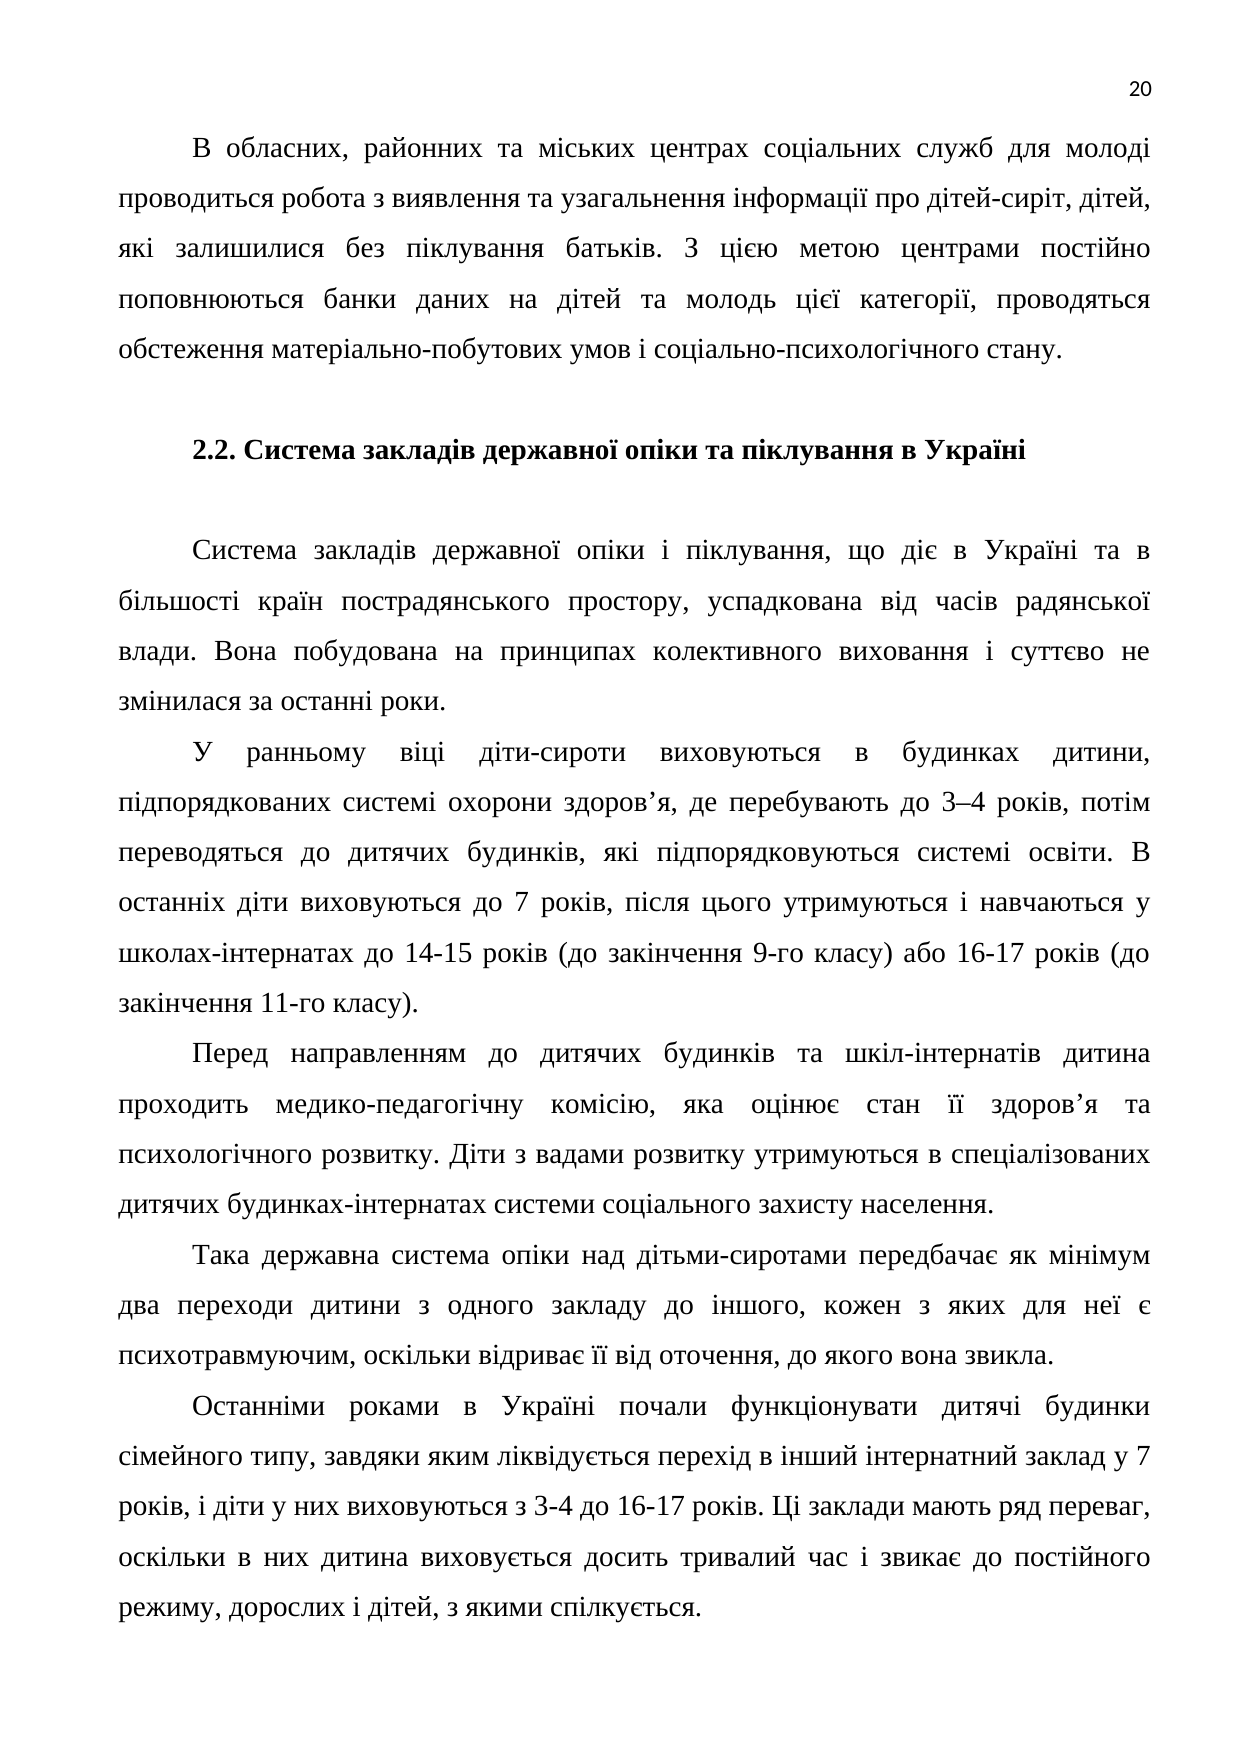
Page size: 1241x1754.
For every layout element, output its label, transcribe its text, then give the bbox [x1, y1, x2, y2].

text В обласних, районних та міських центрах соціальних служб для молоді проводиться робота з виявлення та узагальнення інформації про дітей-сиріт, дітей, які залишилися без піклування батьків. З цією метою центрами постійно поповнюються банки даних на дітей та молодь цієї категорії, проводяться обстеження матеріально-побутових умов і соціально-психологічного стану. [118, 130, 1152, 365]
text 2.2. Система закладів державної опіки та піклування в Україні [118, 432, 1152, 465]
text Перед направленням до дитячих будинків та шкіл-інтернатів дитина проходить медико-педагогічну комісію, яка оцінює стан її здоров’я та психологічного розвитку. Діти з вадами розвитку утримуються в спеціалізованих дитячих будинках-інтернатах системи соціального захисту населення. [118, 1036, 1152, 1220]
text У ранньому віці діти-сироти виховуються в будинках дитини, підпорядкованих системі охорони здоров’я, де перебувають до 3–4 років, потім переводяться до дитячих будинків, які підпорядковуються системі освіти. В останніх діти виховуються до 7 років, після цього утримуються і навчаються у школах-інтернатах до 14-15 років (до закінчення 9-го класу) або 16-17 років (до закінчення 11-го класу). [118, 734, 1152, 1019]
text Система закладів державної опіки і піклування, що діє в Україні та в більшості країн пострадянського простору, успадкована від часів радянської влади. Вона побудована на принципах колективного виховання і суттєво не змінилася за останні роки. [118, 532, 1152, 717]
text Така державна система опіки над дітьми-сиротами передбачає як мінімум два переходи дитини з одного закладу до іншого, кожен з яких для неї є психотравмуючим, оскільки відриває її від оточення, до якого вона звикла. [118, 1237, 1152, 1371]
text Останніми роками в Україні почали функціонувати дитячі будинки сімейного типу, завдяки яким ліквідується перехід в інший інтернатний заклад у 7 років, і діти у них виховуються з 3-4 до 16-17 років. Ці заклади мають ряд переваг, оскільки в них дитина виховується досить тривалий час і звикає до постійного режиму, дорослих і дітей, з якими спілкується. [118, 1388, 1152, 1622]
